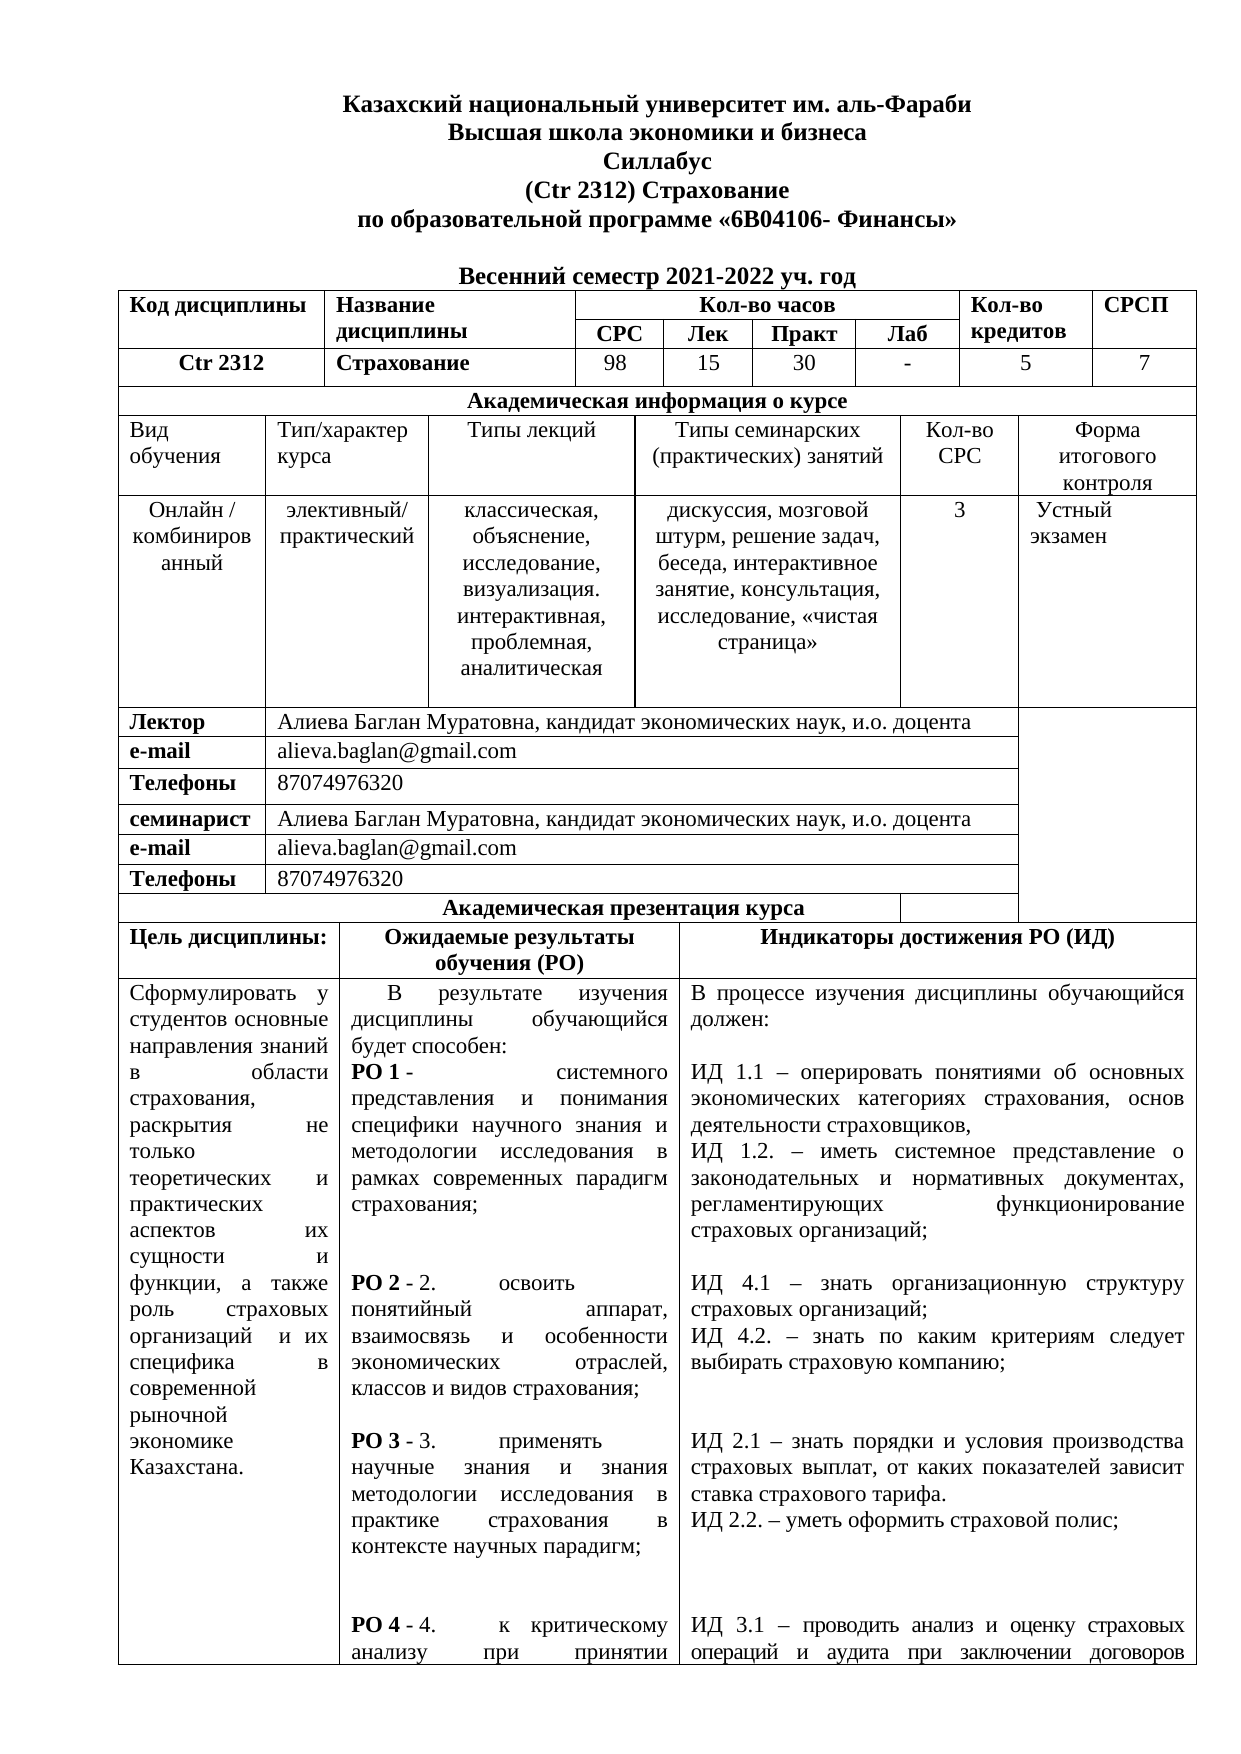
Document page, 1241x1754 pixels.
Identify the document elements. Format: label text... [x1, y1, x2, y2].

table_cell 3 [901, 496, 1018, 707]
table_cell СРСП [1093, 291, 1196, 348]
table_cell Кол-во часов [576, 291, 959, 319]
table_cell 87074976320 [266, 865, 1018, 893]
table_cell Кол-во кредитов [960, 291, 1092, 348]
table_cell Академическая презентация курса [119, 894, 900, 922]
table_cell 98 [576, 349, 663, 386]
table_cell Онлайн / комбинированный [119, 496, 265, 707]
table_cell Кол-во СРС [901, 416, 1018, 495]
table_cell Вид обучения [119, 416, 265, 495]
table_cell Ожидаемые результаты обучения (РО) [340, 923, 679, 978]
table_cell 5 [960, 349, 1092, 386]
table_cell Форма итогового контроля [1019, 416, 1196, 495]
table_cell семинарист [119, 805, 265, 833]
table_cell 7 [1093, 349, 1196, 386]
table_cell Лектор [119, 708, 265, 736]
table_cell - [856, 349, 959, 386]
table_cell Название дисциплины [325, 291, 575, 348]
table_cell 30 [753, 349, 855, 386]
table_cell Телефоны [119, 865, 265, 893]
table_cell Цель дисциплины: [119, 923, 339, 978]
table_cell Практ [753, 320, 855, 348]
table_cell alieva.baglan@gmail.com [266, 835, 1018, 864]
table_cell 15 [664, 349, 752, 386]
table_cell alieva.baglan@gmail.com [266, 737, 1018, 768]
table_cell классическая, объяснение, исследование, визуализация. интерактивная, проблемная, аналитическая [429, 496, 634, 707]
table_cell e-mail [119, 835, 265, 864]
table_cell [680, 979, 1196, 1664]
table_cell 87074976320 [266, 769, 1018, 804]
table_cell Типы семинарских (практических) занятий [636, 416, 900, 495]
table_cell Алиева Баглан Муратовна, кандидат экономических наук, и.о. доцента [266, 805, 1018, 833]
table_cell элективный/ практический [266, 496, 428, 707]
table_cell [119, 979, 339, 1664]
table_cell Лек [664, 320, 752, 348]
table_cell Телефоны [119, 769, 265, 804]
table_cell Устный экзамен [1019, 496, 1196, 707]
table_cell Код дисциплины [119, 291, 324, 348]
table_cell Алиева Баглан Муратовна, кандидат экономических наук, и.о. доцента [266, 708, 1018, 736]
table_cell [1019, 708, 1196, 922]
table_cell [901, 894, 1018, 922]
table_cell Страхование [325, 349, 575, 386]
table_cell Академическая информация о курсе [119, 387, 1196, 415]
table_cell СРС [576, 320, 663, 348]
table_header Казахский национальный университет им. аль-Фараби Высшая школа экономики и бизнеса Силлабус (Сtr 2312) Страхование по образовательной программе «6В04106- Финансы» Весенний семестр 2021-2022 уч. год [118, 89, 1196, 290]
table_cell Лаб [856, 320, 959, 348]
table_cell дискуссия, мозговой штурм, решение задач, беседа, интерактивное занятие, консультация, исследование, «чистая страница» [636, 496, 900, 707]
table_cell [340, 979, 679, 1664]
table_cell Типы лекций [429, 416, 634, 495]
table_cell Тип/характер курса [266, 416, 428, 495]
table_cell e-mail [119, 737, 265, 768]
table_cell Индикаторы достижения РО (ИД) [680, 923, 1196, 978]
table_cell Сtr 2312 [119, 349, 324, 386]
